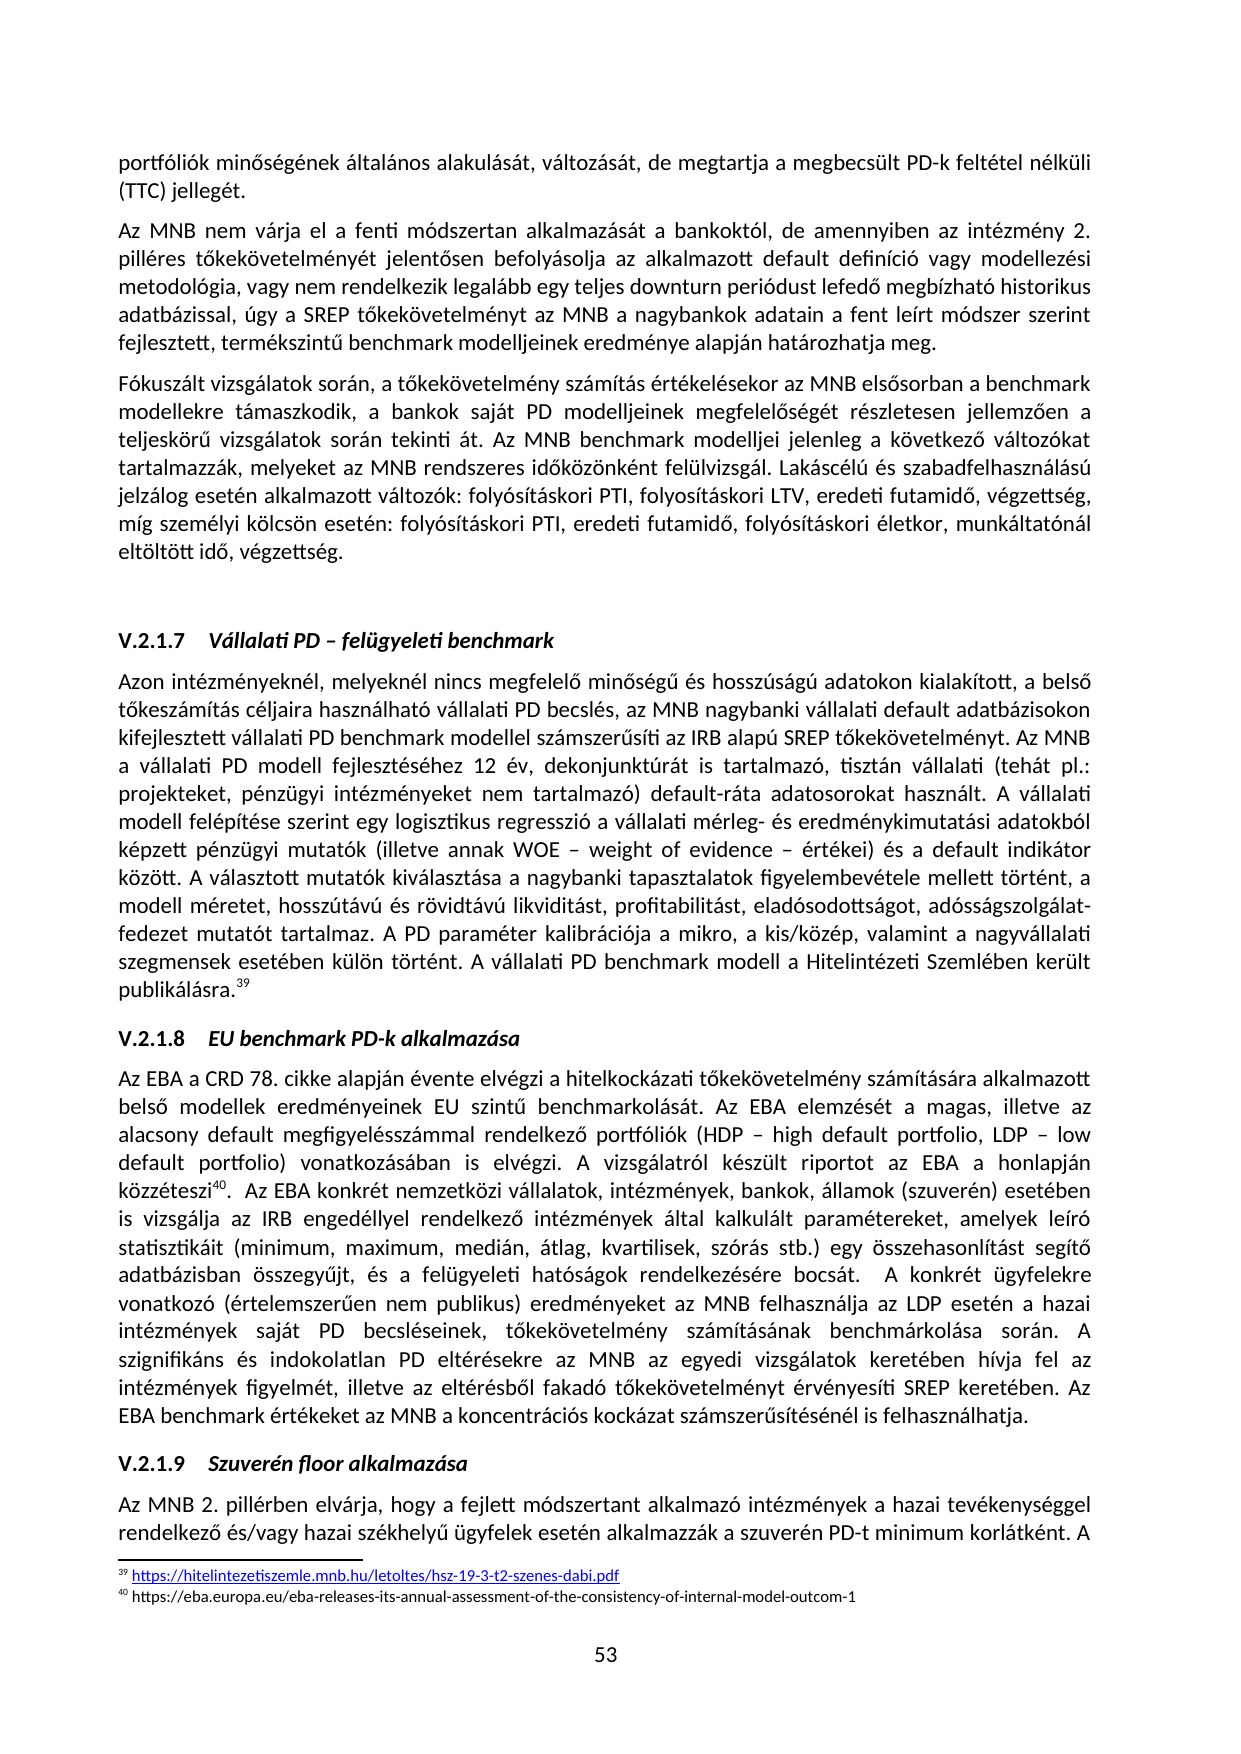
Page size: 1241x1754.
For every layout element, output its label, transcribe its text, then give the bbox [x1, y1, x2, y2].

text Az EBA a CRD 78. cikke alapján évente elvégzi a hitelkockázati tőkekövetelmény számítására alkalmazott belső modellek eredményeinek EU szintű benchmarkolását. Az EBA elemzését a magas, illetve az alacsony default megfigyelésszámmal rendelkező portfóliók (HDP – high default portfolio, LDP – low default portfolio) vonatkozásában is elvégzi. A vizsgálatról készült riportot az EBA a honlapján közzéteszi. Az EBA konkrét nemzetközi vállalatok, intézmények, bankok, államok (szuverén) esetében is vizsgálja az IRB engedéllyel rendelkező intézmények által kalkulált paramétereket, amelyek leíró statisztikáit (minimum, maximum, medián, átlag, kvartilisek, szórás stb.) egy összehasonlítást segítő adatbázisban összegyűjt, és a felügyeleti hatóságok rendelkezésére bocsát. A konkrét ügyfelekre vonatkozó (értelemszerűen nem publikus) eredményeket az MNB felhasználja az LDP esetén a hazai intézmények saját PD becsléseinek, tőkekövetelmény számításának benchmárkolása során. A szignifikáns és indokolatlan PD eltérésekre az MNB az egyedi vizsgálatok keretében hívja fel az intézmények figyelmét, illetve az eltérésből fakadó tőkekövetelményt érvényesíti SREP keretében. Az EBA benchmark értékeket az MNB a koncentrációs kockázat számszerűsítésénél is felhasználhatja. [118, 1064, 1093, 1429]
subtitle Vállalati PD – felügyeleti benchmark [118, 626, 1093, 654]
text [118, 1490, 1093, 1546]
subtitle EU benchmark PD-k alkalmazása [118, 1024, 1093, 1052]
text Azon intézményeknél, melyeknél nincs megfelelő minőségű és hosszúságú adatokon kialakított, a belső tőkeszámítás céljaira használható vállalati PD becslés, az MNB nagybanki vállalati default adatbázisokon kifejlesztett vállalati PD benchmark modellel számszerűsíti az IRB alapú SREP tőkekövetelményt. Az MNB a vállalati PD modell fejlesztéséhez 12 év, dekonjunktúrát is tartalmazó, tisztán vállalati (tehát pl.: projekteket, pénzügyi intézményeket nem tartalmazó) default-ráta adatosorokat használt. A vállalati modell felépítése szerint egy logisztikus regresszió a vállalati mérleg- és eredménykimutatási adatokból képzett pénzügyi mutatók (illetve annak WOE – weight of evidence – értékei) és a default indikátor között. A választott mutatók kiválasztása a nagybanki tapasztalatok figyelembevétele mellett történt, a modell méretet, hosszútávú és rövidtávú likviditást, profitabilitást, eladósodottságot, adósságszolgálat-fedezet mutatót tartalmaz. A PD paraméter kalibrációja a mikro, a kis/közép, valamint a nagyvállalati szegmensek esetében külön történt. A vállalati PD benchmark modell a Hitelintézeti Szemlében került publikálásra. [118, 667, 1093, 1003]
text Fókuszált vizsgálatok során, a tőkekövetelmény számítás értékelésekor az MNB elsősorban a benchmark modellekre támaszkodik, a bankok saját PD modelljeinek megfelelőségét részletesen jellemzően a teljeskörű vizsgálatok során tekinti át. Az MNB benchmark modelljei jelenleg a következő változókat tartalmazzák, melyeket az MNB rendszeres időközönként felülvizsgál. Lakáscélú és szabadfelhasználású jelzálog esetén alkalmazott változók: folyósításkori PTI, folyosításkori LTV, eredeti futamidő, végzettség, míg személyi kölcsön esetén: folyósításkori PTI, eredeti futamidő, folyósításkori életkor, munkáltatónál eltöltött idő, végzettség. [118, 369, 1093, 565]
subtitle Szuverén floor alkalmazása [118, 1449, 1093, 1478]
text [118, 148, 1093, 204]
text Az MNB nem várja el a fenti módszertan alkalmazását a bankoktól, de amennyiben az intézmény 2. pilléres tőkekövetelményét jelentősen befolyásolja az alkalmazott default definíció vagy modellezési metodológia, vagy nem rendelkezik legalább egy teljes downturn periódust lefedő megbízható historikus adatbázissal, úgy a SREP tőkekövetelményt az MNB a nagybankok adatain a fent leírt módszer szerint fejlesztett, termékszintű benchmark modelljeinek eredménye alapján határozhatja meg. [118, 216, 1093, 356]
